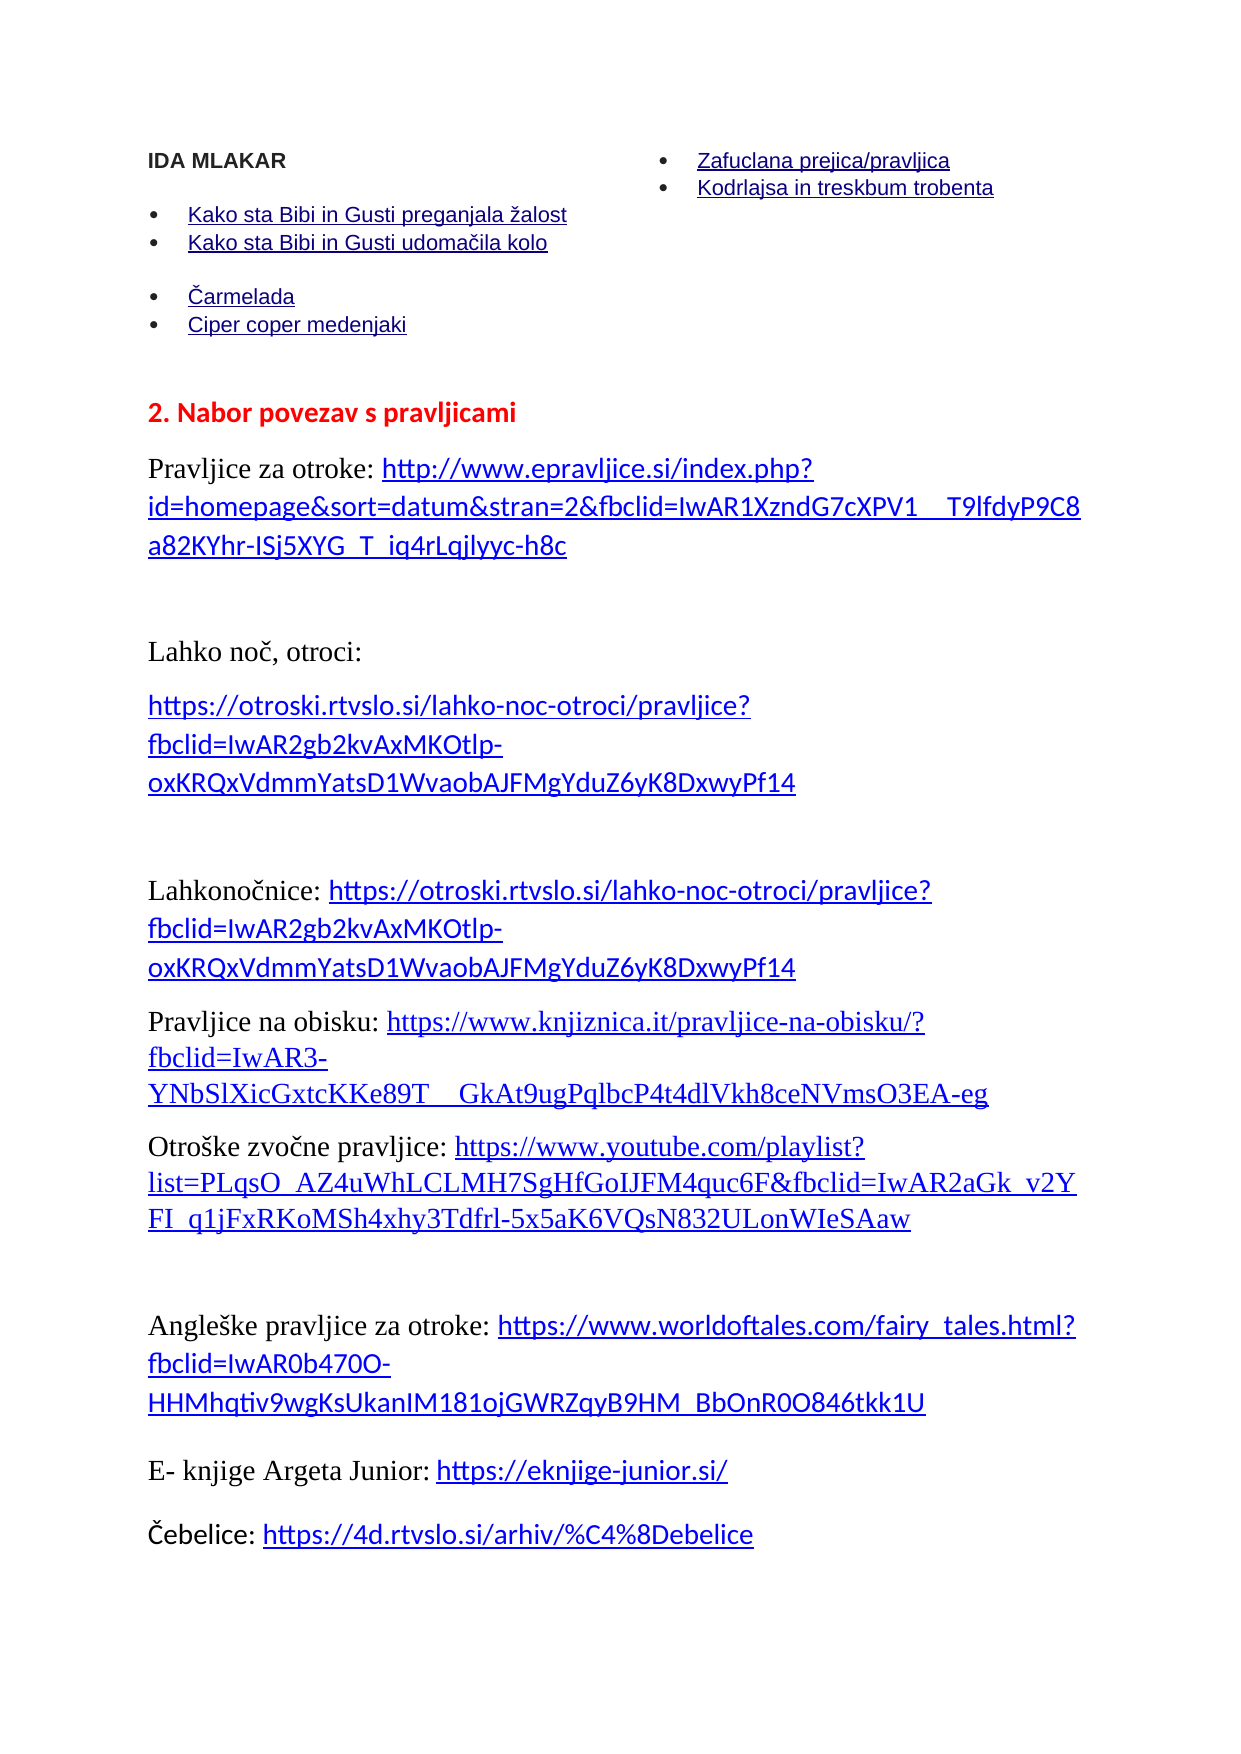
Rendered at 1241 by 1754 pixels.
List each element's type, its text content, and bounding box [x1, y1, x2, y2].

text Pravljice na obisku: https://www.knjiznica.it/pravljice-na-obisku/?fbclid=IwAR3-YNbSlXicGxtcKKe89T__GkAt9ugPqlbcP4t4dlVkh8ceNVmsO3EA-eg [148, 1004, 1093, 1110]
text Angleške pravljice za otroke: https://www.worldoftales.com/fairy_tales.html?fbclid=IwAR0b470O-HHMhqtiv9wgKsUkanIM181ojGWRZqyB9HM_BbOnR0O846tkk1U [148, 1307, 1093, 1419]
list Kako sta Bibi in Gusti udomačila kolo [150, 230, 583, 255]
text IDA MLAKAR [148, 148, 583, 173]
text E- knjige Argeta Junior: https://eknjige-junior.si/ [148, 1452, 1093, 1487]
text Lahko noč, otroci: [148, 634, 1093, 668]
text Otroške zvočne pravljice: https://www.youtube.com/playlist?list=PLqsO_AZ4uWhLCLMH7SgHfGoIJFM4quc6F&fbclid=IwAR2aGk_v2YFI_q1jFxRKoMSh4xhy3Tdfrl-5x5aK6VQsN832ULonWIeSAaw [148, 1129, 1093, 1235]
list Čarmelada [150, 284, 583, 309]
list Kako sta Bibi in Gusti preganjala žalost [150, 202, 583, 227]
list Kodrlajsa in treskbum trobenta [659, 175, 1093, 201]
text Lahkonočnice: https://otroski.rtvslo.si/lahko-noc-otroci/pravljice?fbclid=IwAR2gb2kvAxMKOtlp-oxKRQxVdmmYatsD1WvaobAJFMgYduZ6yK8DxwyPf14 [148, 872, 1093, 984]
text Čebelice: https://4d.rtvslo.si/arhiv/%C4%8Debelice [148, 1516, 1093, 1552]
text Pravljice za otroke: http://www.epravljice.si/index.php?id=homepage&sort=datum&stran=2&fbclid=IwAR1XzndG7cXPV1__T9lfdyP9C8a82KYhr-ISj5XYG_T_iq4rLqjlyyc-h8c [148, 450, 1093, 562]
list Ciper coper medenjaki [150, 312, 583, 337]
text 2. Nabor povezav s pravljicami [148, 394, 1093, 430]
list Zafuclana prejica/pravljica [659, 148, 1093, 173]
text https://otroski.rtvslo.si/lahko-noc-otroci/pravljice?fbclid=IwAR2gb2kvAxMKOtlp-oxKRQxVdmmYatsD1WvaobAJFMgYduZ6yK8DxwyPf14 [148, 687, 1093, 800]
